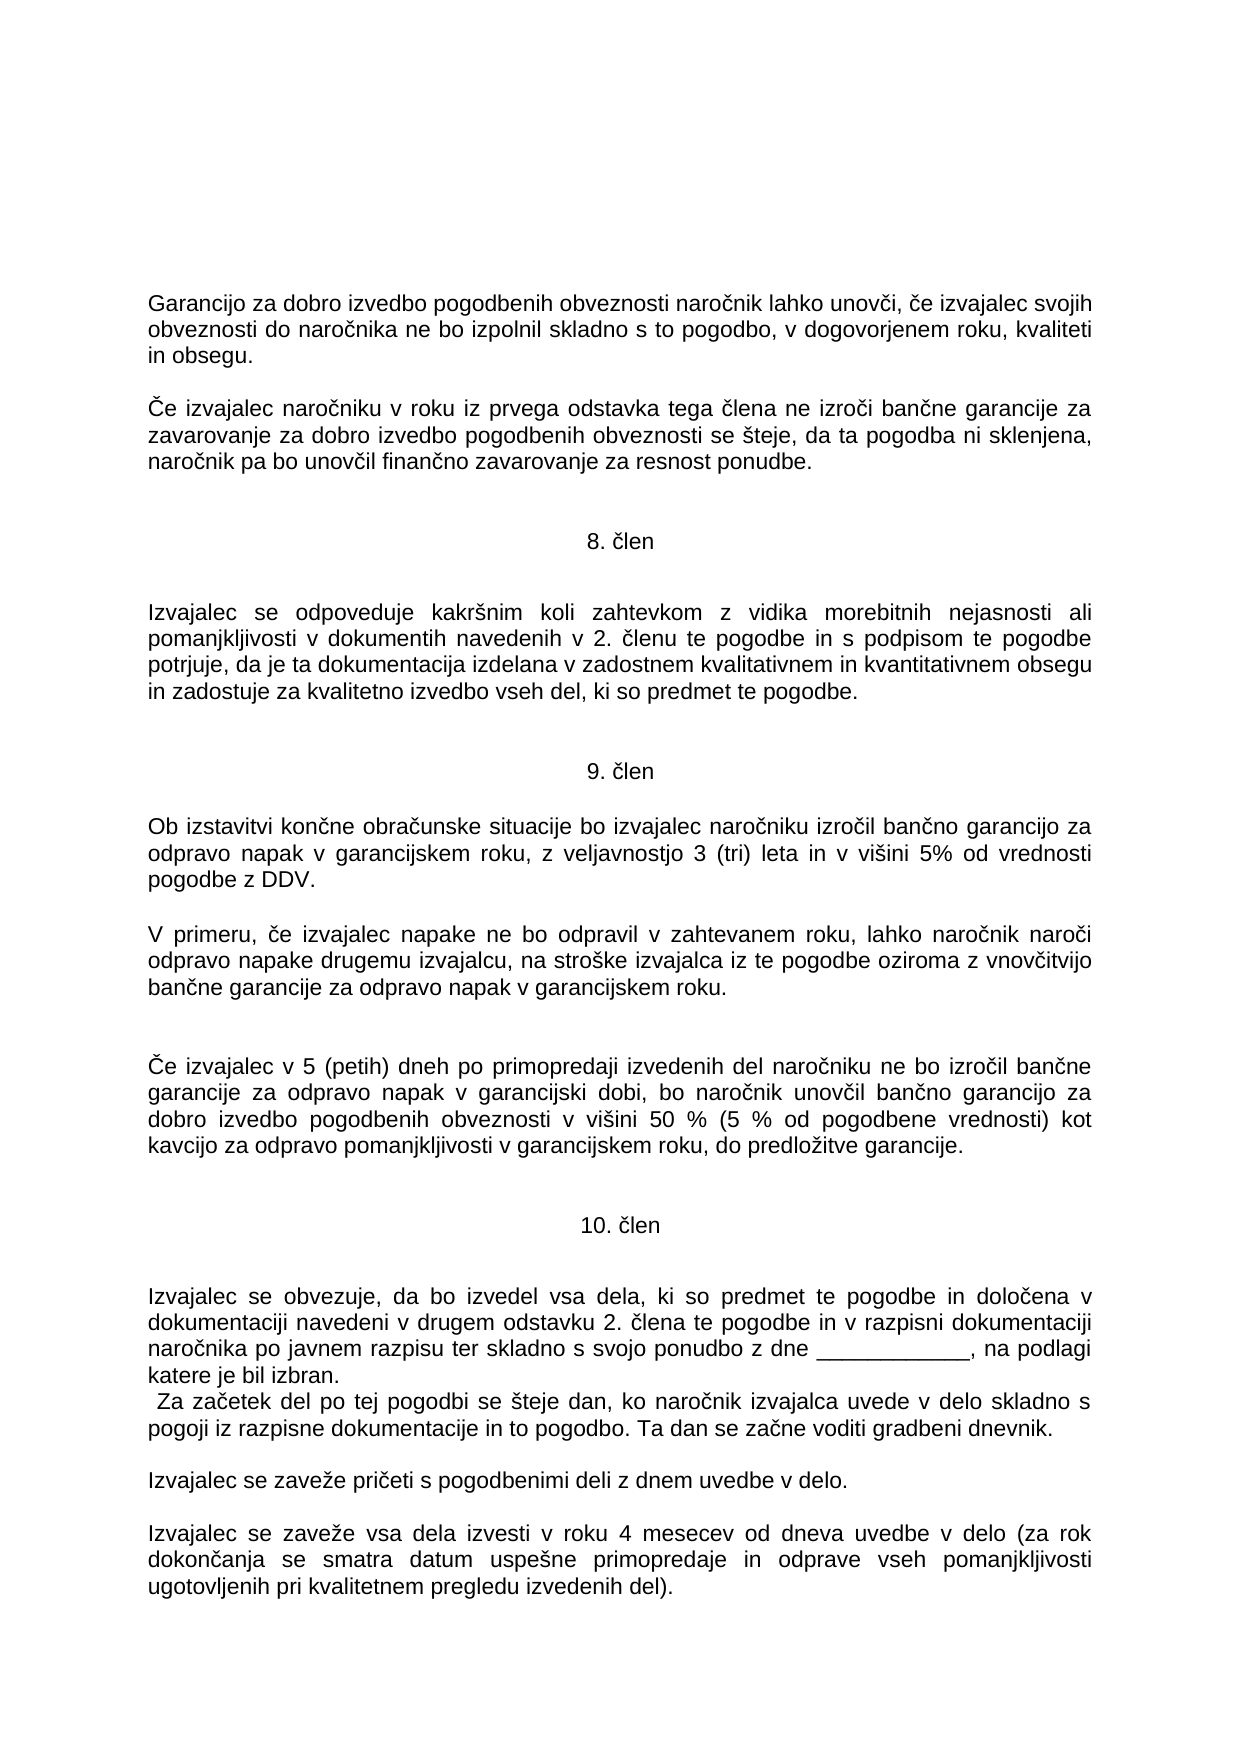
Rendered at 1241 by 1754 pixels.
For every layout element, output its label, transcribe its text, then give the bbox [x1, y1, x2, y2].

text Če izvajalec naročniku v roku iz prvega odstavka tega člena ne izroči bančne garancije za zavarovanje za dobro izvedbo pogodbenih obveznosti se šteje, da ta pogodba ni sklenjena, naročnik pa bo unovčil finančno zavarovanje za resnost ponudbe. [148, 395, 1093, 474]
text Izvajalec se odpoveduje kakršnim koli zahtevkom z vidika morebitnih nejasnosti ali pomanjkljivosti v dokumentih navedenih v 2. členu te pogodbe in s podpisom te pogodbe potrjuje, da je ta dokumentacija izdelana v zadostnem kvalitativnem in kvantitativnem obsegu in zadostuje za kvalitetno izvedbo vseh del, ki so predmet te pogodbe. [148, 599, 1093, 704]
text Če izvajalec v 5 (petih) dneh po primopredaji izvedenih del naročniku ne bo izročil bančne garancije za odpravo napak v garancijski dobi, bo naročnik unovčil bančno garancijo za dobro izvedbo pogodbenih obveznosti v višini 50 % (5 % od pogodbene vrednosti) kot kavcijo za odpravo pomanjkljivosti v garancijskem roku, do predložitve garancije. [148, 1053, 1093, 1158]
text Izvajalec se zaveže vsa dela izvesti v roku 4 mesecev od dneva uvedbe v delo (za rok dokončanja se smatra datum uspešne primopredaje in odprave vseh pomanjkljivosti ugotovljenih pri kvalitetnem pregledu izvedenih del). [148, 1520, 1093, 1599]
text Izvajalec se obvezuje, da bo izvedel vsa dela, ki so predmet te pogodbe in določena v dokumentaciji navedeni v drugem odstavku 2. člena te pogodbe in v razpisni dokumentaciji naročnika po javnem razpisu ter skladno s svojo ponudbo z dne ____________, na podlagi katere je bil izbran. [148, 1283, 1093, 1388]
text Izvajalec se zaveže pričeti s pogodbenimi deli z dnem uvedbe v delo. [148, 1467, 1093, 1493]
text Ob izstavitvi končne obračunske situacije bo izvajalec naročniku izročil bančno garancijo za odpravo napak v garancijskem roku, z veljavnostjo 3 (tri) leta in v višini 5% od vrednosti pogodbe z DDV. [148, 813, 1093, 892]
text V primeru, če izvajalec napake ne bo odpravil v zahtevanem roku, lahko naročnik naroči odpravo napake drugemu izvajalcu, na stroške izvajalca iz te pogodbe oziroma z vnovčitvijo bančne garancije za odpravo napak v garancijskem roku. [148, 921, 1093, 1000]
text 10. člen [148, 1212, 1093, 1239]
text 8. člen [148, 528, 1093, 554]
text 9. člen [148, 758, 1093, 784]
text Garancijo za dobro izvedbo pogodbenih obveznosti naročnik lahko unovči, če izvajalec svojih obveznosti do naročnika ne bo izpolnil skladno s to pogodbo, v dogovorjenem roku, kvaliteti in obsegu. [148, 290, 1093, 369]
text Za začetek del po tej pogodbi se šteje dan, ko naročnik izvajalca uvede v delo skladno s pogoji iz razpisne dokumentacije in to pogodbo. Ta dan se začne voditi gradbeni dnevnik. [148, 1388, 1093, 1441]
